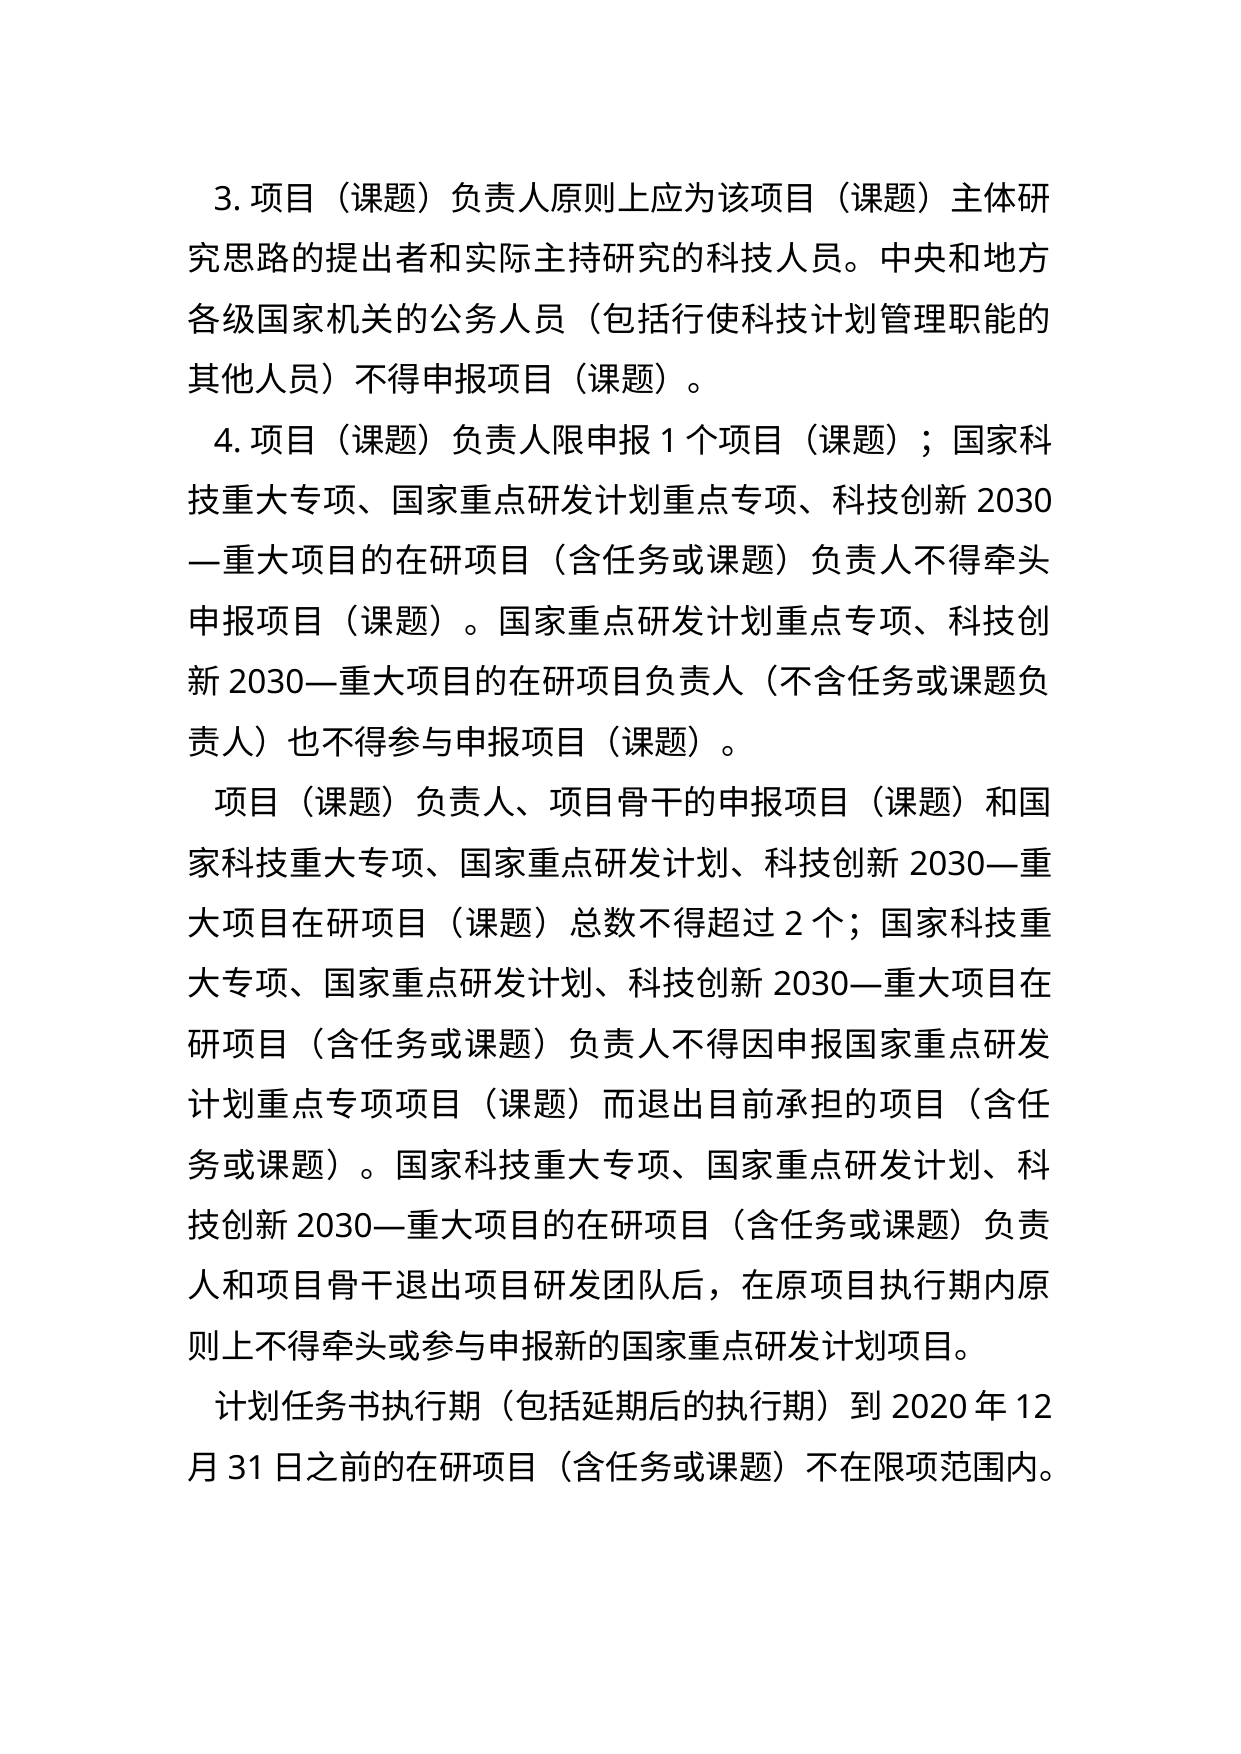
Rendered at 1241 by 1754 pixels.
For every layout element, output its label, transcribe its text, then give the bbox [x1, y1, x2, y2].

text 项目（课题）负责人、项目骨干的申报项目（课题）和国家科技重大专项、国家重点研发计划、科技创新2030—重大项目在研项目（课题）总数不得超过2个；国家科技重大专项、国家重点研发计划、科技创新2030—重大项目在研项目（含任务或课题）负责人不得因申报国家重点研发计划重点专项项目（课题）而退出目前承担的项目（含任务或课题）。国家科技重大专项、国家重点研发计划、科技创新2030—重大项目的在研项目（含任务或课题）负责人和项目骨干退出项目研发团队后，在原项目执行期内原则上不得牵头或参与申报新的国家重点研发计划项目。 [187, 766, 1053, 1370]
text 3. 项目（课题）负责人原则上应为该项目（课题）主体研究思路的提出者和实际主持研究的科技人员。中央和地方各级国家机关的公务人员（包括行使科技计划管理职能的其他人员）不得申报项目（课题）。 [187, 162, 1053, 404]
text 4. 项目（课题）负责人限申报1个项目（课题）；国家科技重大专项、国家重点研发计划重点专项、科技创新2030—重大项目的在研项目（含任务或课题）负责人不得牵头申报项目（课题）。国家重点研发计划重点专项、科技创新2030—重大项目的在研项目负责人（不含任务或课题负责人）也不得参与申报项目（课题）。 [187, 404, 1053, 766]
text 计划任务书执行期（包括延期后的执行期）到2020年12月31日之前的在研项目（含任务或课题）不在限项范围内。 [187, 1370, 1053, 1491]
